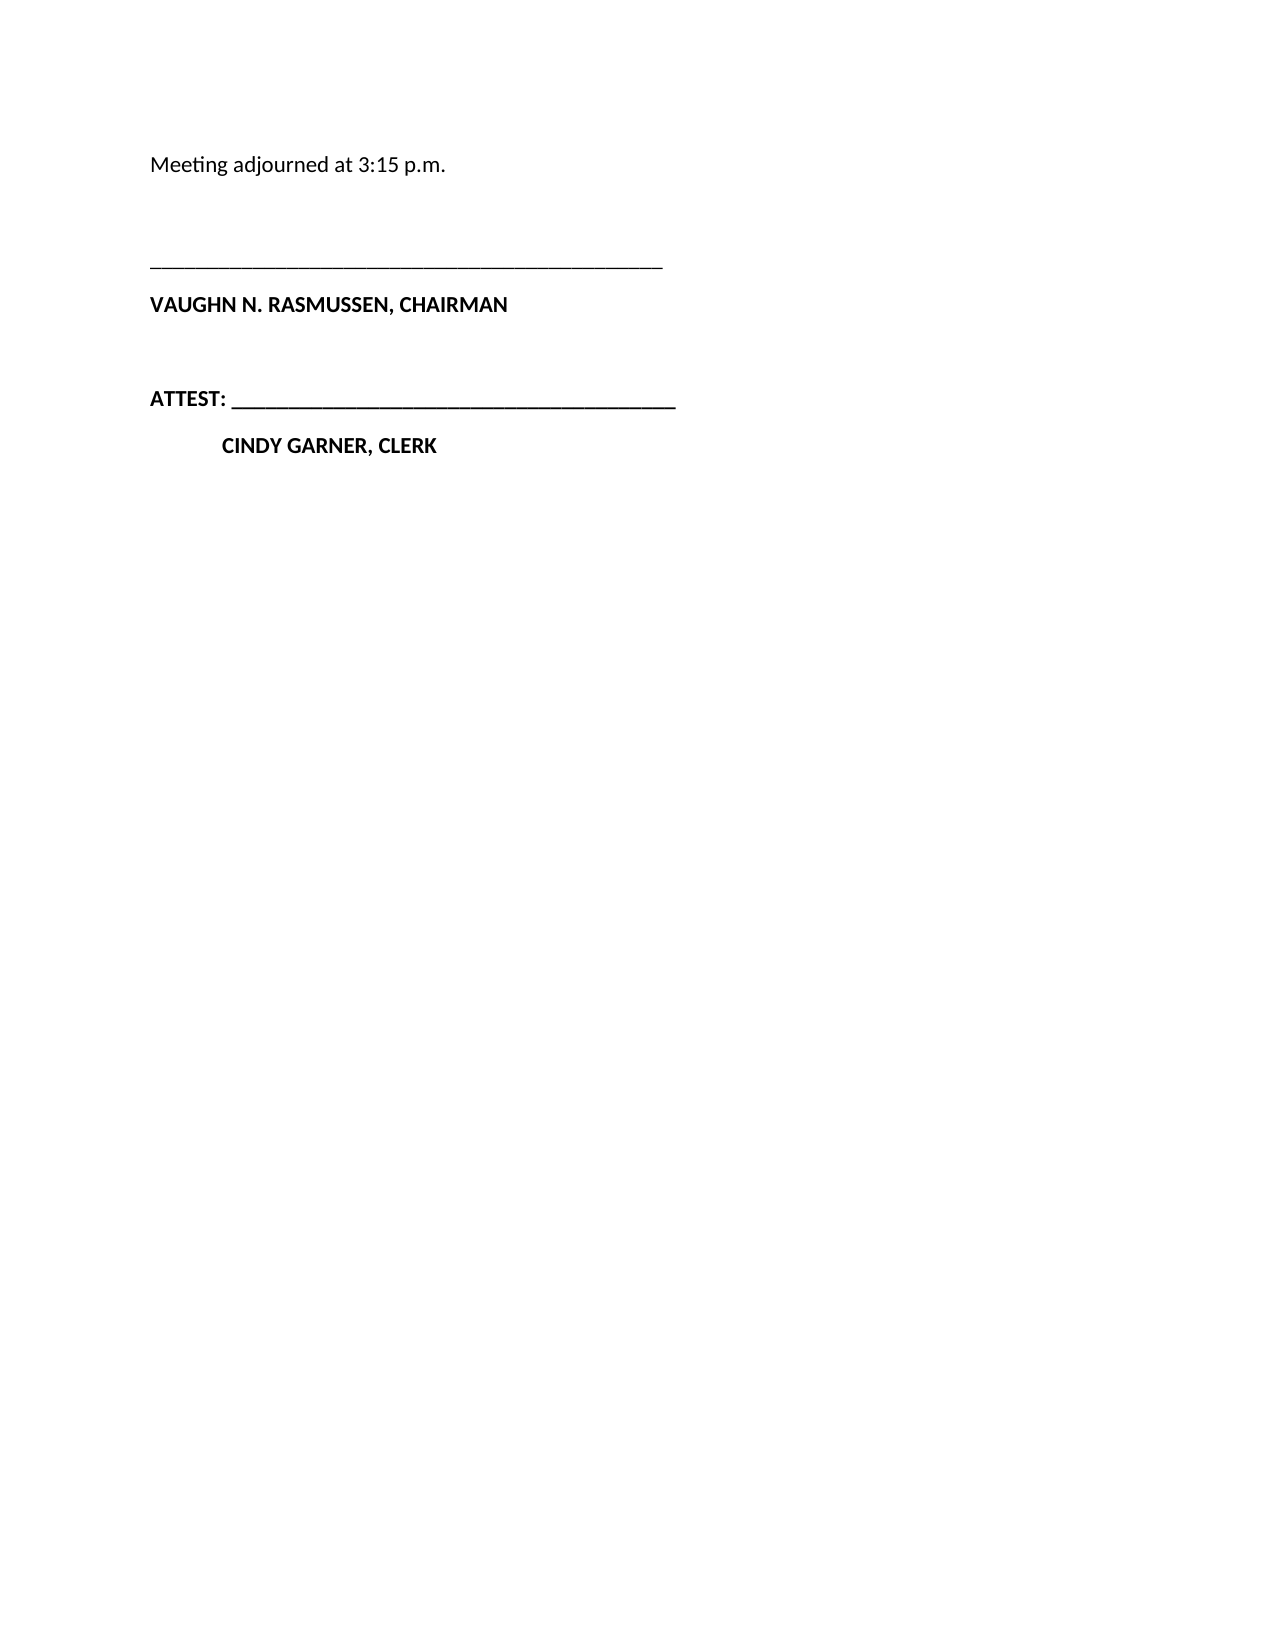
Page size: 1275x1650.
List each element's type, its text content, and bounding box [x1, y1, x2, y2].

text Meeting adjourned at 3:15 p.m. [150, 150, 1125, 178]
text _____________________________________________ [150, 244, 1125, 272]
text CINDY GARNER, CLERK [150, 431, 1125, 459]
text VAUGHN N. RASMUSSEN, CHAIRMAN [150, 291, 1125, 319]
text ATTEST: _______________________________________ [150, 384, 1125, 412]
